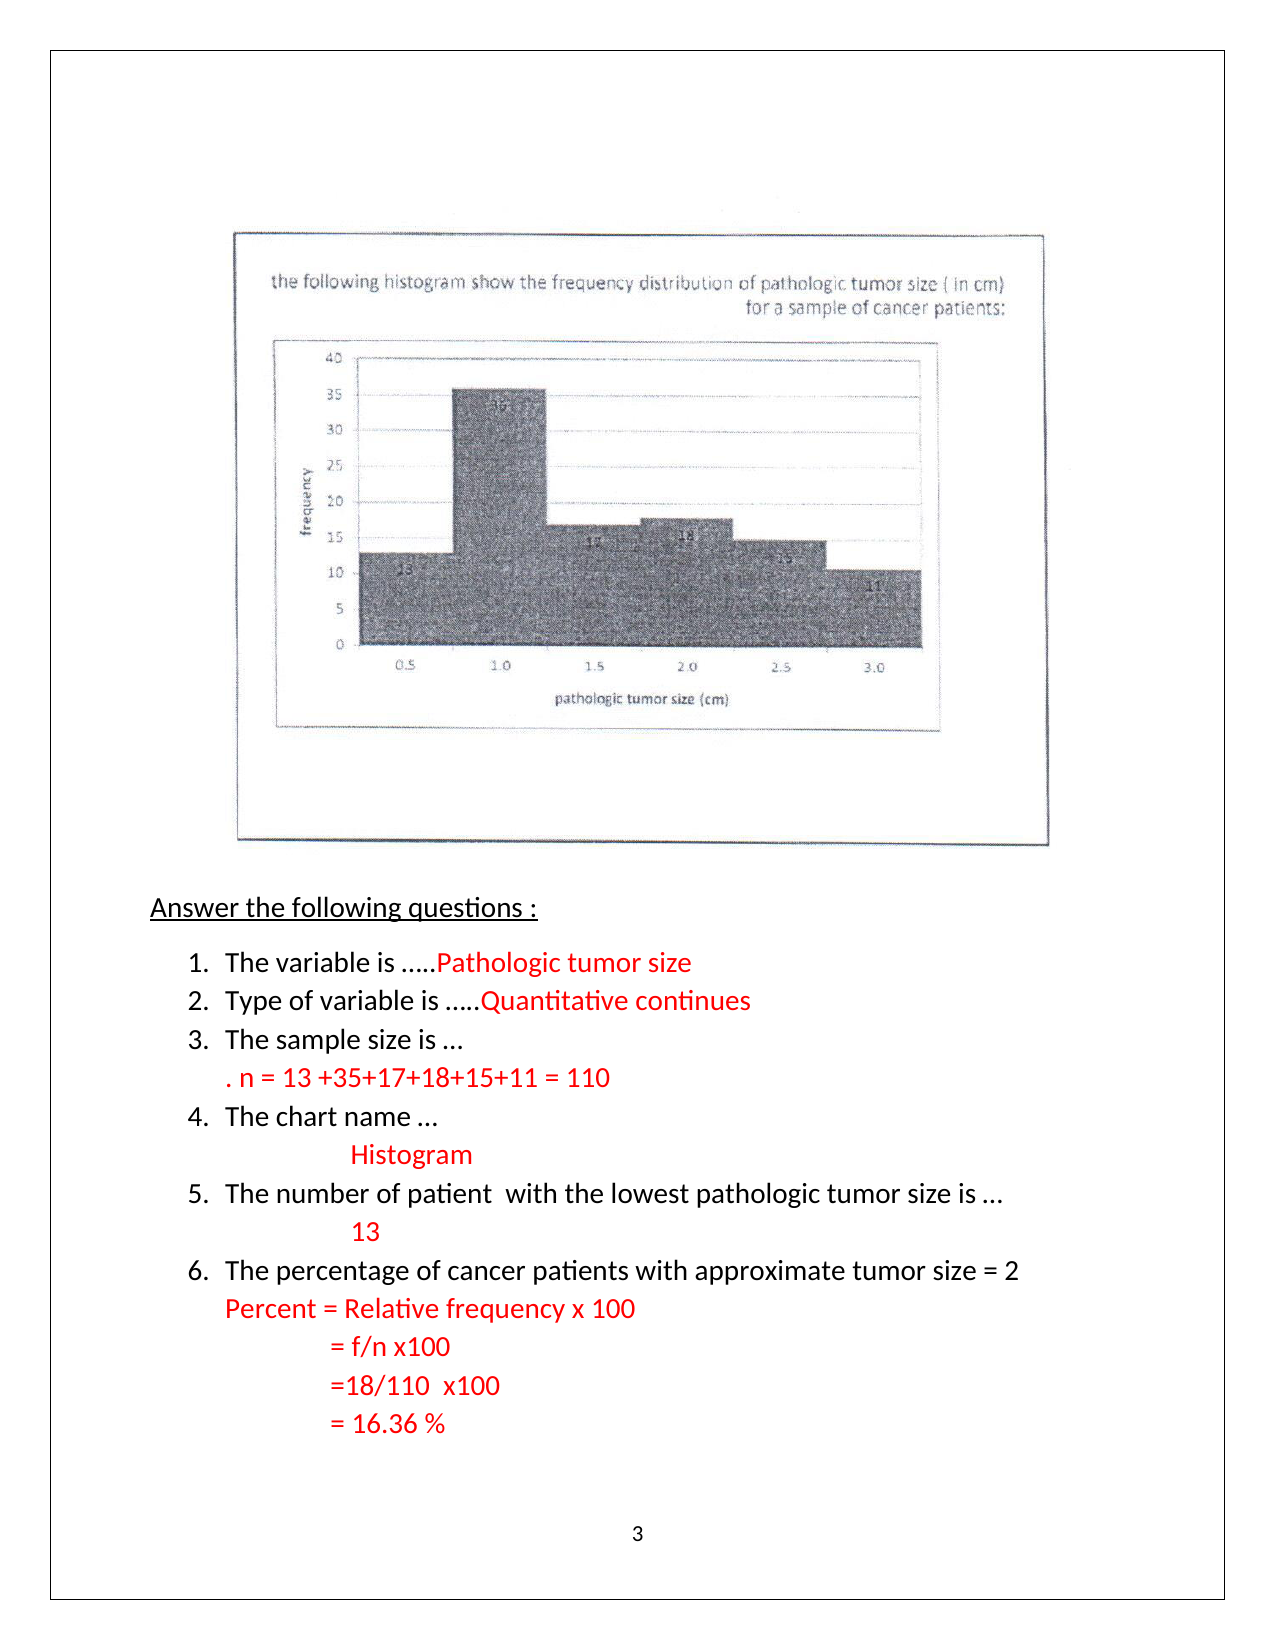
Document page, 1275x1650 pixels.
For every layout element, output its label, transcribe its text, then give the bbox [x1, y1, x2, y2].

list The chart name … [187, 1098, 1125, 1133]
list The number of patient with the lowest pathologic tumor size is … [187, 1175, 1125, 1210]
list The variable is …..Pathologic tumor size [187, 944, 1125, 980]
list Percent = Relative frequency x 100 [225, 1290, 1125, 1326]
list The percentage of cancer patients with approximate tumor size = 2 [187, 1252, 1125, 1287]
list 13 [225, 1213, 1125, 1249]
list Histogram [225, 1136, 1125, 1172]
list = f/n x100 [225, 1328, 1125, 1364]
list The sample size is … [187, 1021, 1125, 1057]
text Answer the following questions : [150, 889, 1125, 924]
list Type of variable is …..Quantitative continues [187, 982, 1125, 1018]
list = 16.36 % [225, 1405, 1125, 1441]
list . n = 13 +35+17+18+15+11 = 110 [225, 1059, 1125, 1095]
list =18/110 x100 [225, 1367, 1125, 1402]
